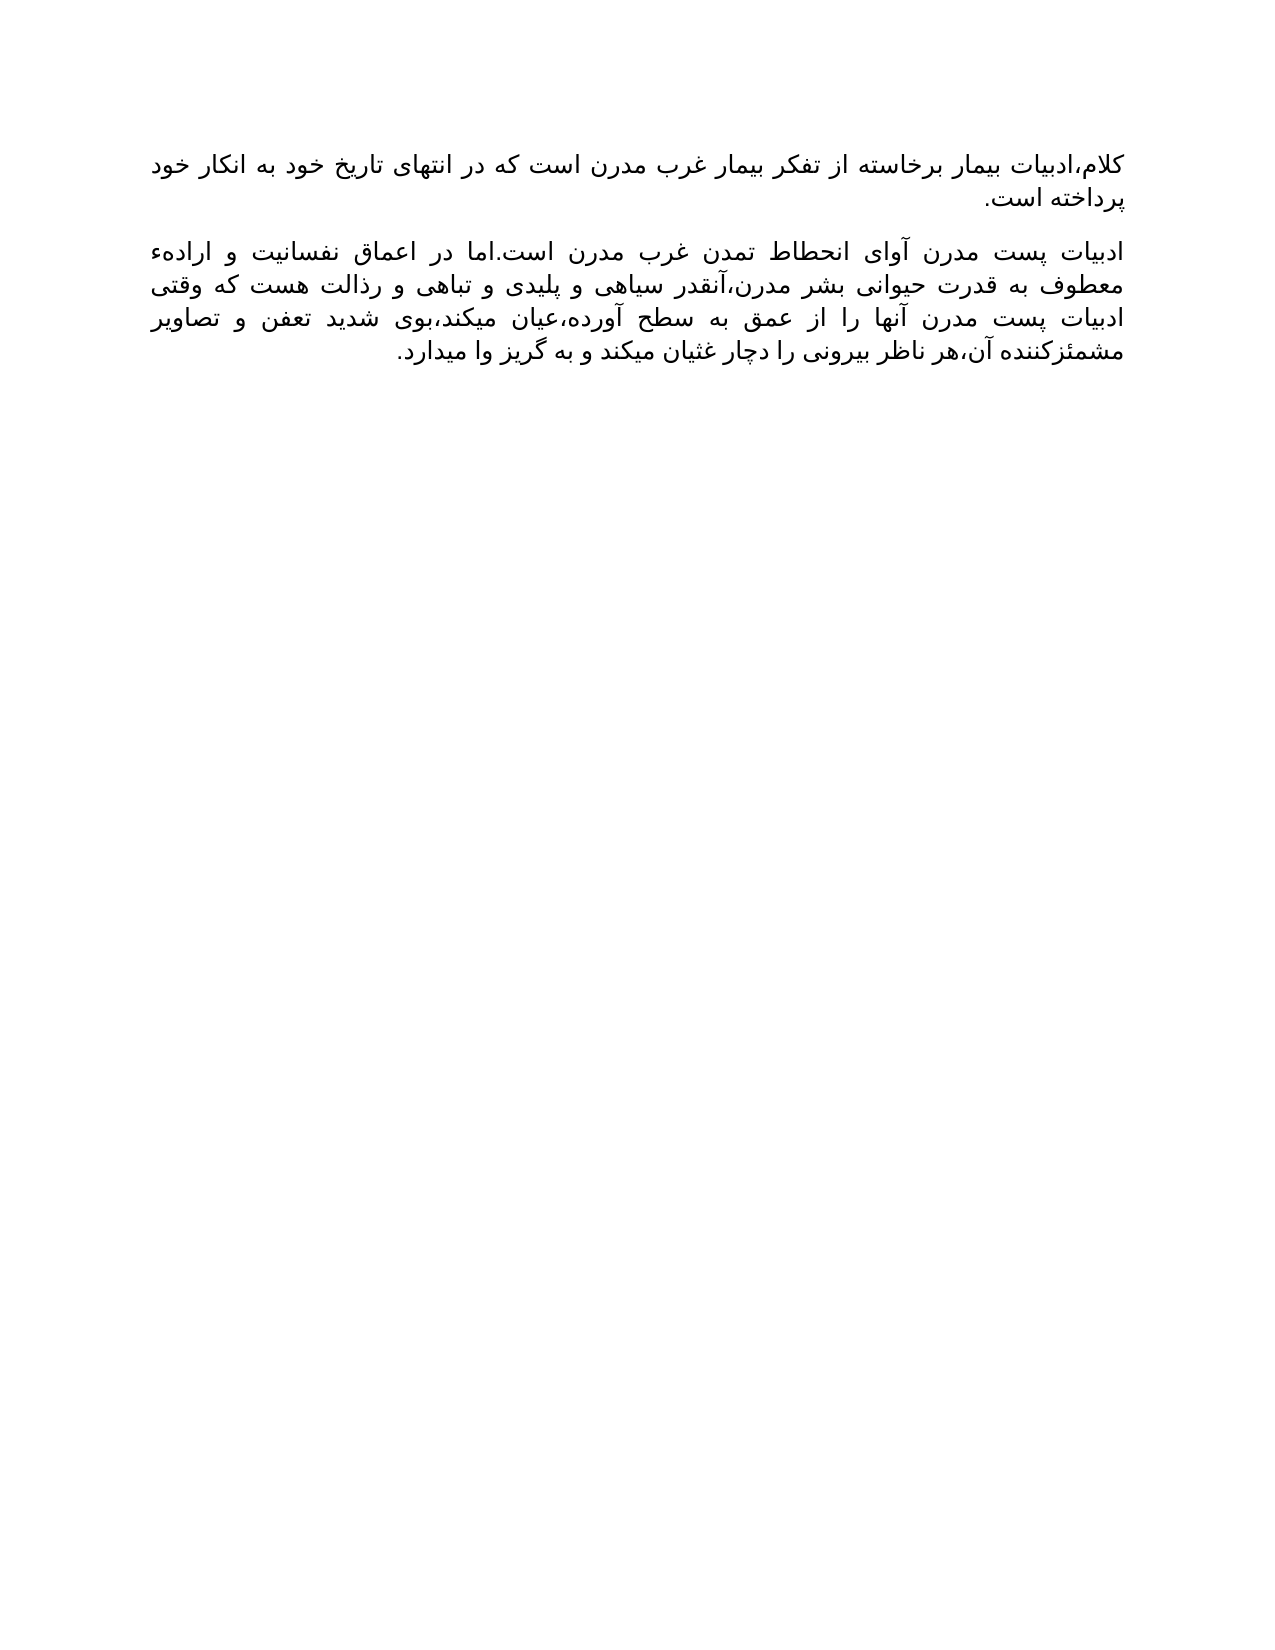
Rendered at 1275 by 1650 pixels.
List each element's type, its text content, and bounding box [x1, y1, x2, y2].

text ادبیات پست مدرن آوای انحطاط تمدن غرب مدرن است.اما در اعماق‏ نفسانیت و ارادهء معطوف به قدرت حیوانی بشر مدرن،آن‏قدر سیاهی و پلیدی‏ و تباهی و رذالت هست که وقتی ادبیات پست مدرن آنها را از عمق به سطح‏ آورده،عیان می‏کند،بوی شدید تعفن و تصاویر مشمئزکننده آن،هر ناظر بیرونی را دچار غثیان می‏کند و به گریز وا می‏دارد. [150, 237, 1125, 365]
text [150, 150, 1125, 212]
